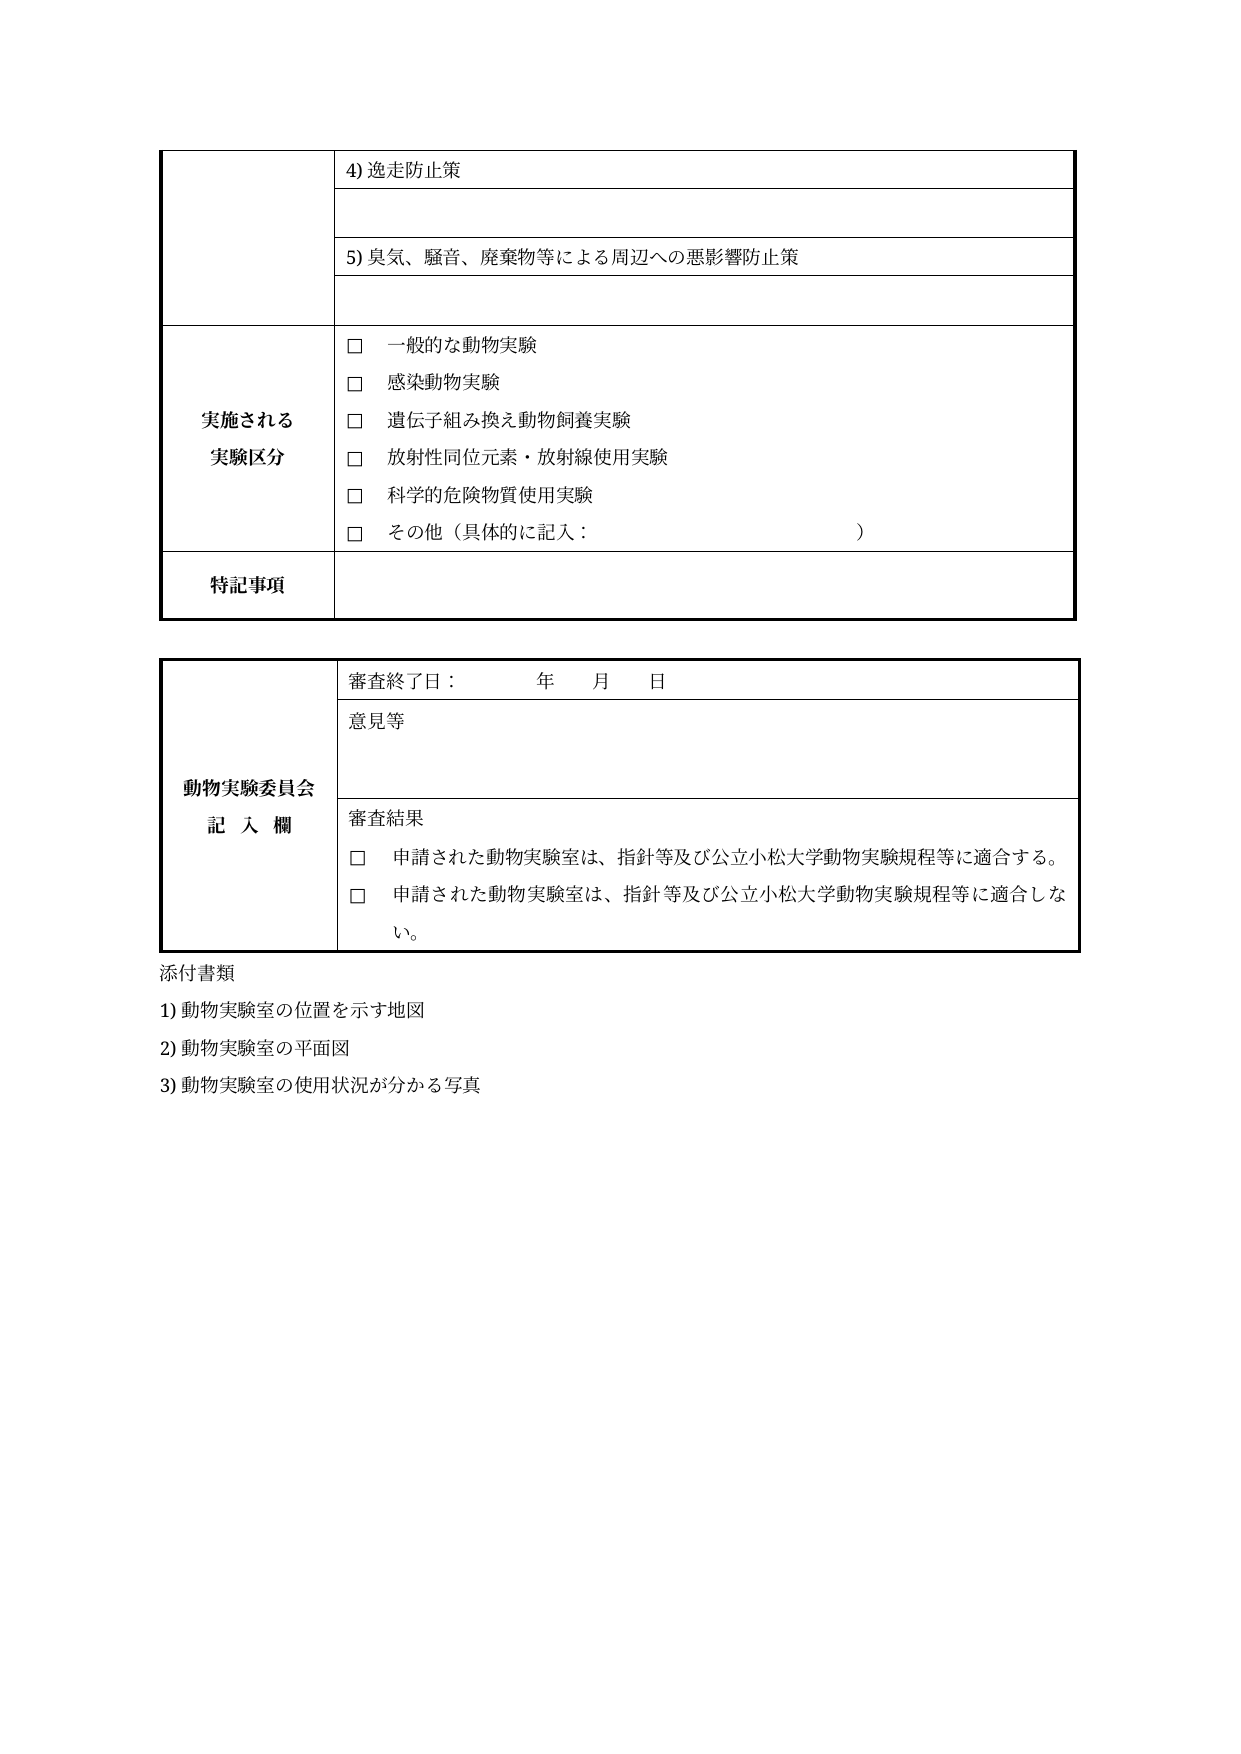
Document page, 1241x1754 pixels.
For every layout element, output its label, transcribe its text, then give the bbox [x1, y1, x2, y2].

text 1) 動物実験室の位置を示す地図 [159, 991, 1081, 1028]
table_cell [335, 189, 1073, 237]
table_cell 5) 臭気、騒音、廃棄物等による周辺への悪影響防止策 [335, 238, 1073, 275]
table_cell 特記事項 [163, 552, 334, 618]
table_cell [335, 552, 1073, 618]
table_cell □ □ □ □ □ □ [335, 326, 376, 551]
text 3) 動物実験室の使用状況が分かる写真 [159, 1066, 1081, 1103]
table_cell 4) 逸走防止策 [335, 151, 1073, 188]
table_cell 申請された動物実験室は、指針等及び公立小松大学動物実験規程等に適合する。 申請された動物実験室は、指針等及び公立小松大学動物実験規程等に適合しない。 [381, 837, 1078, 950]
table_cell 意見等 [338, 700, 1078, 798]
table_cell 実施される 実験区分 [163, 326, 334, 551]
table_cell [335, 276, 1073, 324]
table_cell 一般的な動物実験 感染動物実験 遺伝子組み換え動物飼養実験 放射性同位元素・放射線使用実験 科学的危険物質使用実験 その他（具体的に記入： ） [376, 326, 1073, 551]
table_cell □ □ [338, 837, 381, 950]
table_header 審査終了日： 年 月 日 [338, 661, 1078, 699]
text 2) 動物実験室の平面図 [159, 1028, 1081, 1066]
table_header 動物実験委員会 記入欄 [163, 661, 337, 950]
text 添付書類 [159, 953, 1081, 991]
table_cell 審査結果 [338, 799, 1078, 837]
